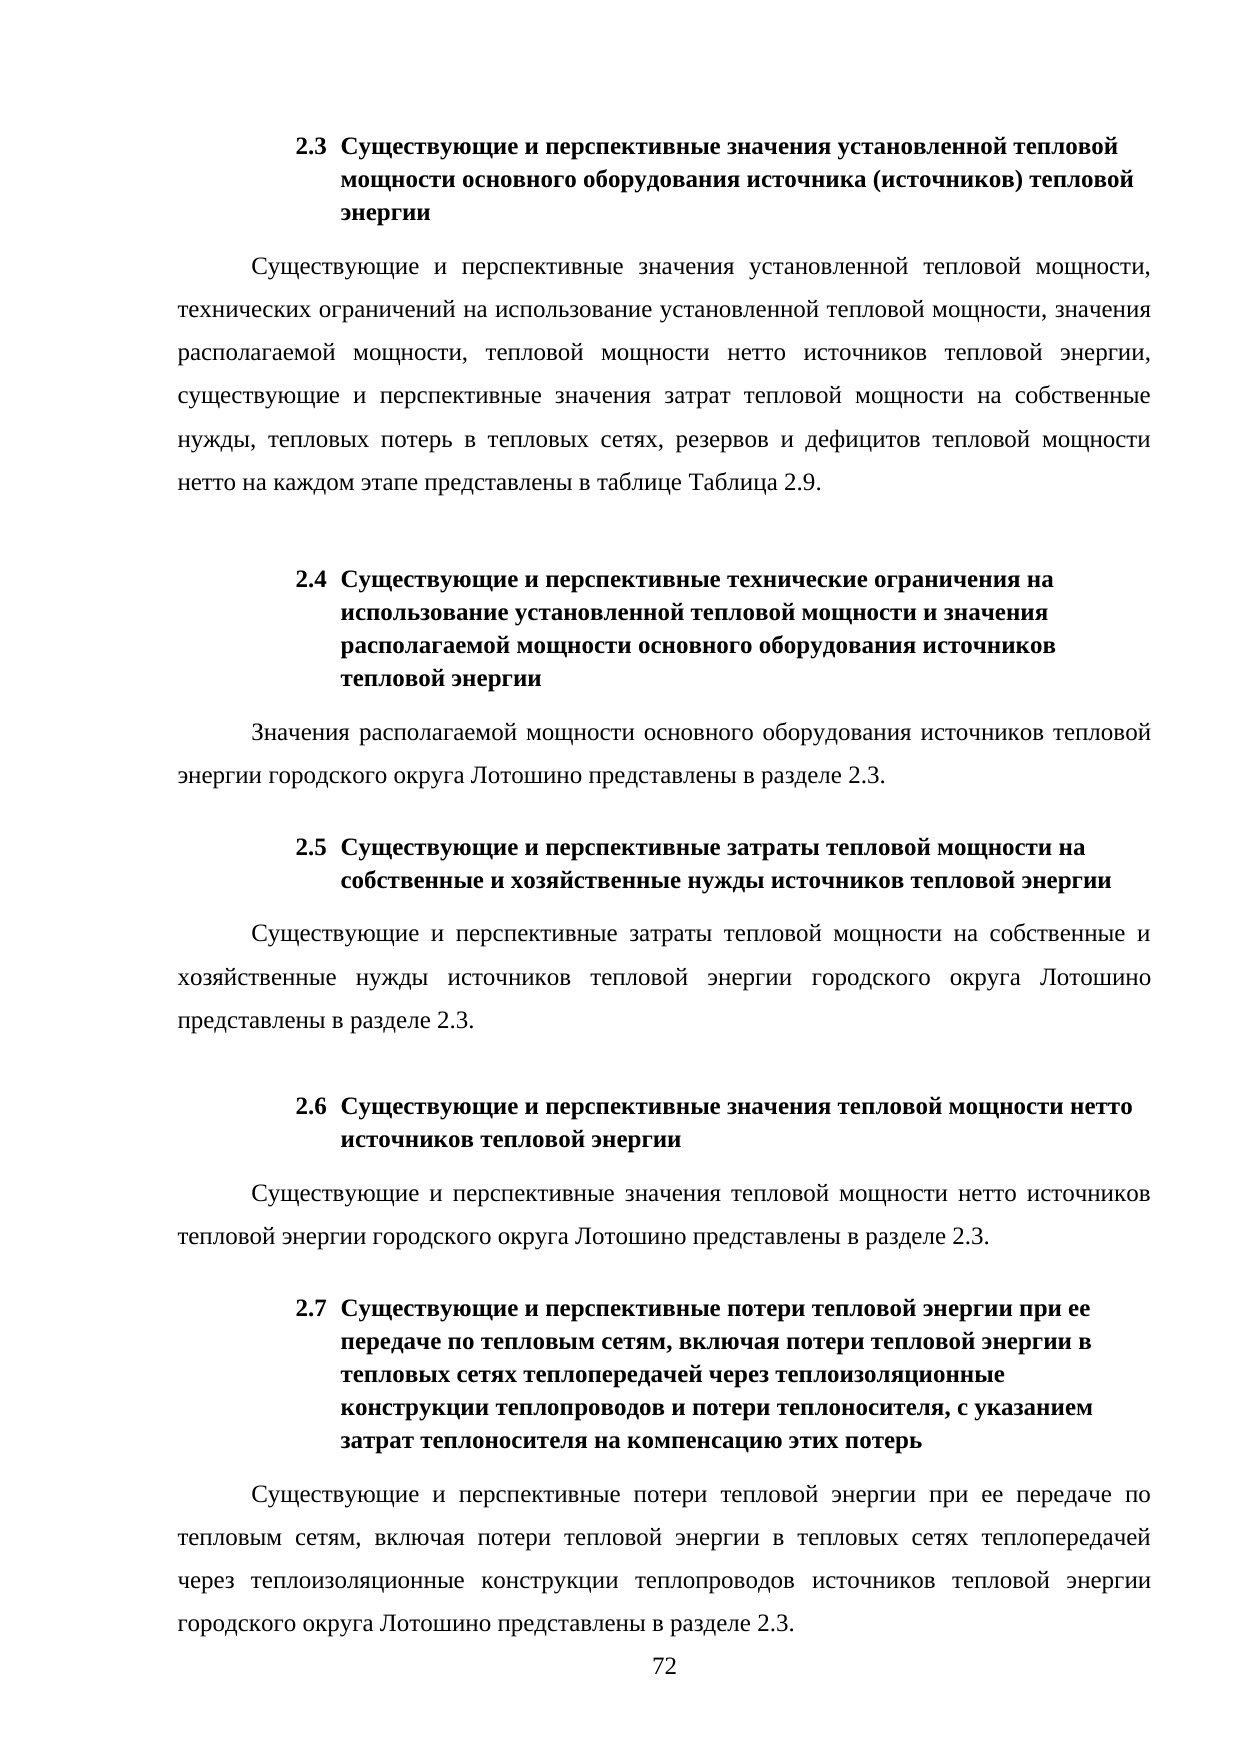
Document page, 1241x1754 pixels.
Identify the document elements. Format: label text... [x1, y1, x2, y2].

text Существующие и перспективные потери тепловой энергии при ее передаче по тепловым сетям, включая потери тепловой энергии в тепловых сетях теплопередачей через теплоизоляционные конструкции теплопроводов источников тепловой энергии городского округа Лотошино представлены в разделе 2.3. [177, 1479, 1152, 1637]
subtitle Существующие и перспективные затраты тепловой мощности на собственные и хозяйственные нужды источников тепловой энергии [295, 832, 1152, 893]
subtitle Существующие и перспективные значения установленной тепловой мощности основного оборудования источника (источников) тепловой энергии [295, 131, 1152, 226]
text Значения располагаемой мощности основного оборудования источников тепловой энергии городского округа Лотошино представлены в разделе 2.3. [177, 717, 1152, 788]
text Существующие и перспективные значения установленной тепловой мощности, технических ограничений на использование установленной тепловой мощности, значения располагаемой мощности, тепловой мощности нетто источников тепловой энергии, существующие и перспективные значения затрат тепловой мощности на собственные нужды, тепловых потерь в тепловых сетях, резервов и дефицитов тепловой мощности нетто на каждом этапе представлены в таблице Таблица 2.1. [177, 251, 1152, 496]
text Существующие и перспективные затраты тепловой мощности на собственные и хозяйственные нужды источников тепловой энергии городского округа Лотошино представлены в разделе 2.3. [177, 918, 1152, 1033]
subtitle Существующие и перспективные значения тепловой мощности нетто источников тепловой энергии [295, 1091, 1152, 1153]
subtitle Существующие и перспективные технические ограничения на использование установленной тепловой мощности и значения располагаемой мощности основного оборудования источников тепловой энергии [295, 564, 1152, 692]
text Существующие и перспективные значения тепловой мощности нетто источников тепловой энергии городского округа Лотошино представлены в разделе 2.3. [177, 1178, 1152, 1250]
subtitle Существующие и перспективные потери тепловой энергии при ее передаче по тепловым сетям, включая потери тепловой энергии в тепловых сетях теплопередачей через теплоизоляционные конструкции теплопроводов и потери теплоносителя, с указанием затрат теплоносителя на компенсацию этих потерь [295, 1293, 1152, 1454]
